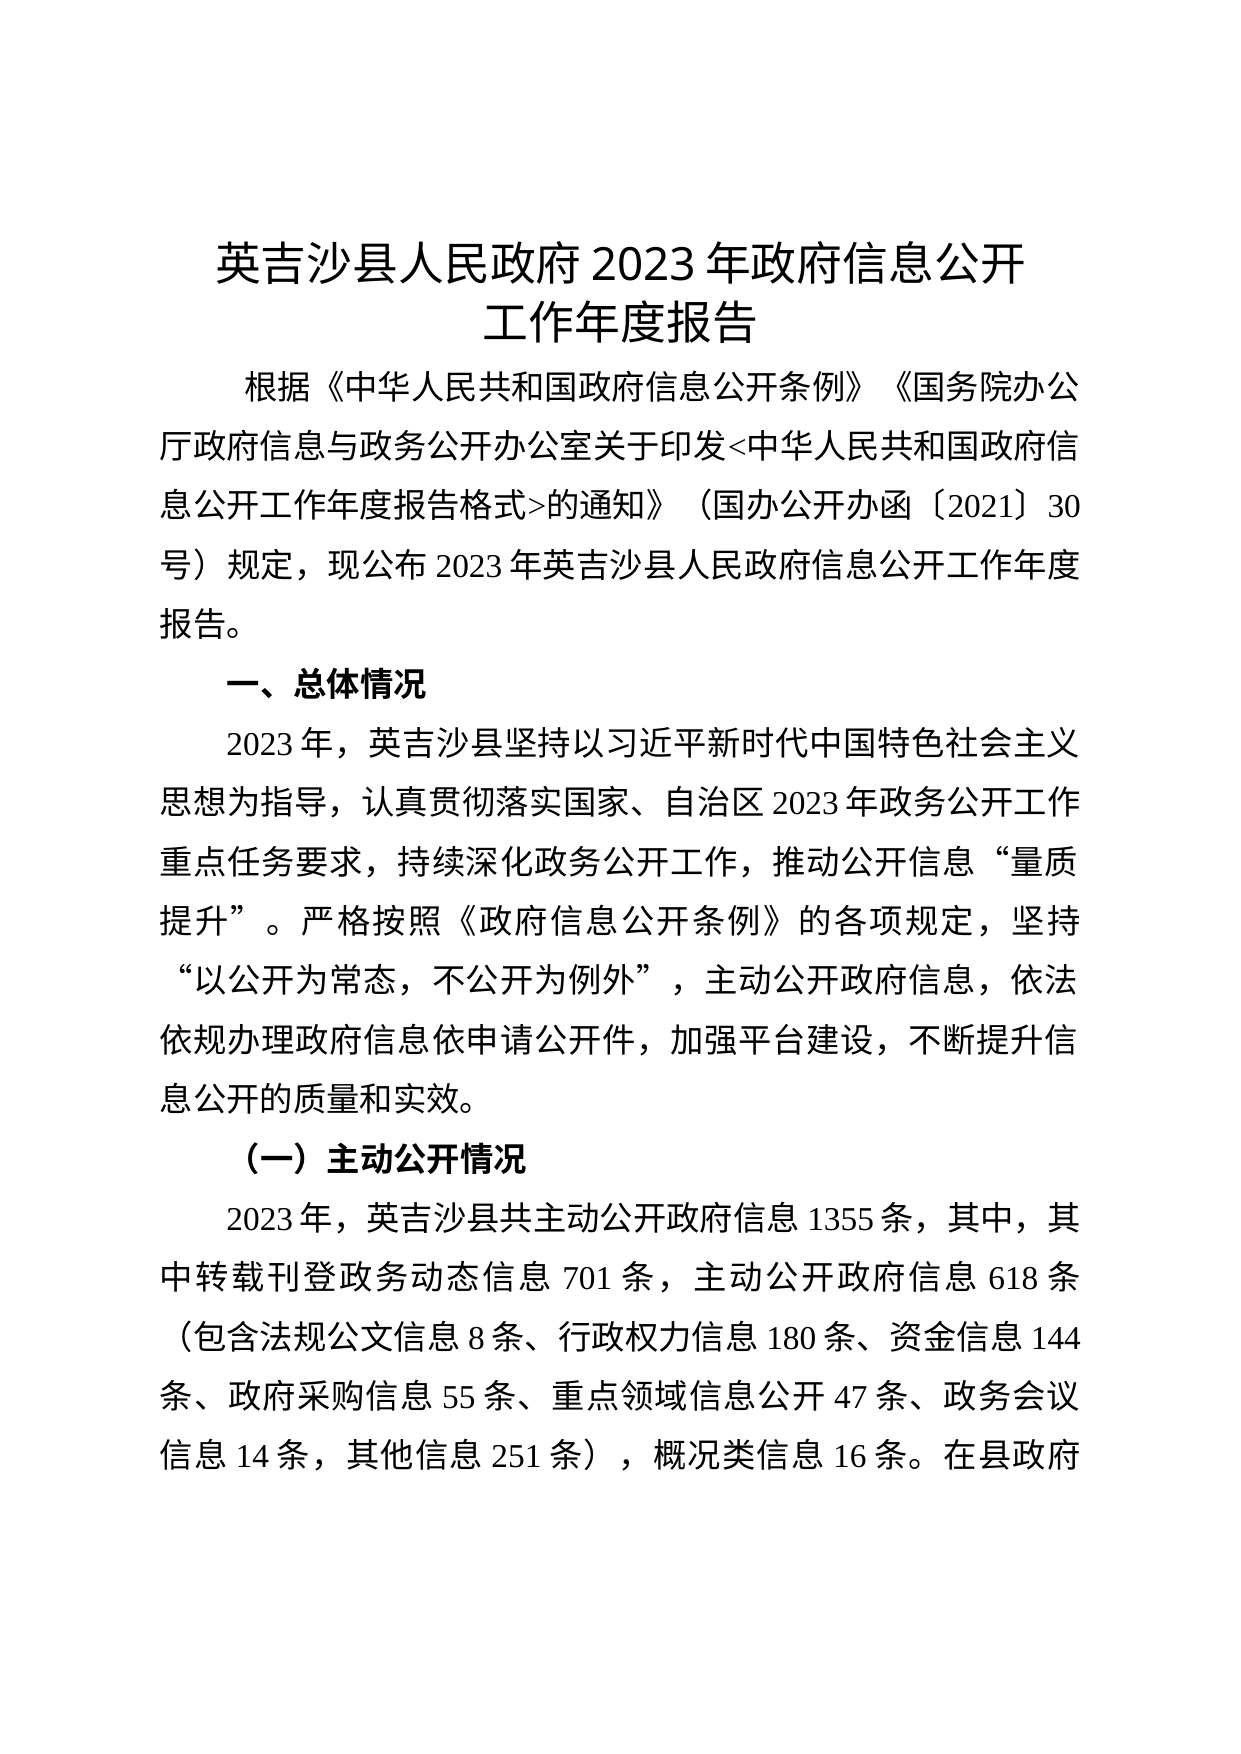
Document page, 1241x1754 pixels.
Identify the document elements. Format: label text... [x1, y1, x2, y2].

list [159, 1183, 1081, 1480]
list 2023年，英吉沙县坚持以习近平新时代中国特色社会主义思想为指导，认真贯彻落实国家、自治区2023年政务公开工作重点任务要求，持续深化政务公开工作，推动公开信息“量质提升”。严格按照《政府信息公开条例》的各项规定，坚持“以公开为常态，不公开为例外”，主动公开政府信息，依法依规办理政府信息依申请公开件，加强平台建设，不断提升信息公开的质量和实效。 [159, 708, 1081, 1123]
text 英吉沙县人民政府2023年政府信息公开 [159, 233, 1081, 292]
list （一）主动公开情况 [159, 1123, 1081, 1183]
list 根据《中华人民共和国政府信息公开条例》《国务院办公厅政府信息与政务公开办公室关于印发<中华人民共和国政府信息公开工作年度报告格式>的通知》（国办公开办函〔2021〕30号）规定，现公布2023年英吉沙县人民政府信息公开工作年度报告。 [159, 352, 1081, 648]
text 工作年度报告 [159, 292, 1081, 352]
list 一、总体情况 [159, 648, 1081, 708]
